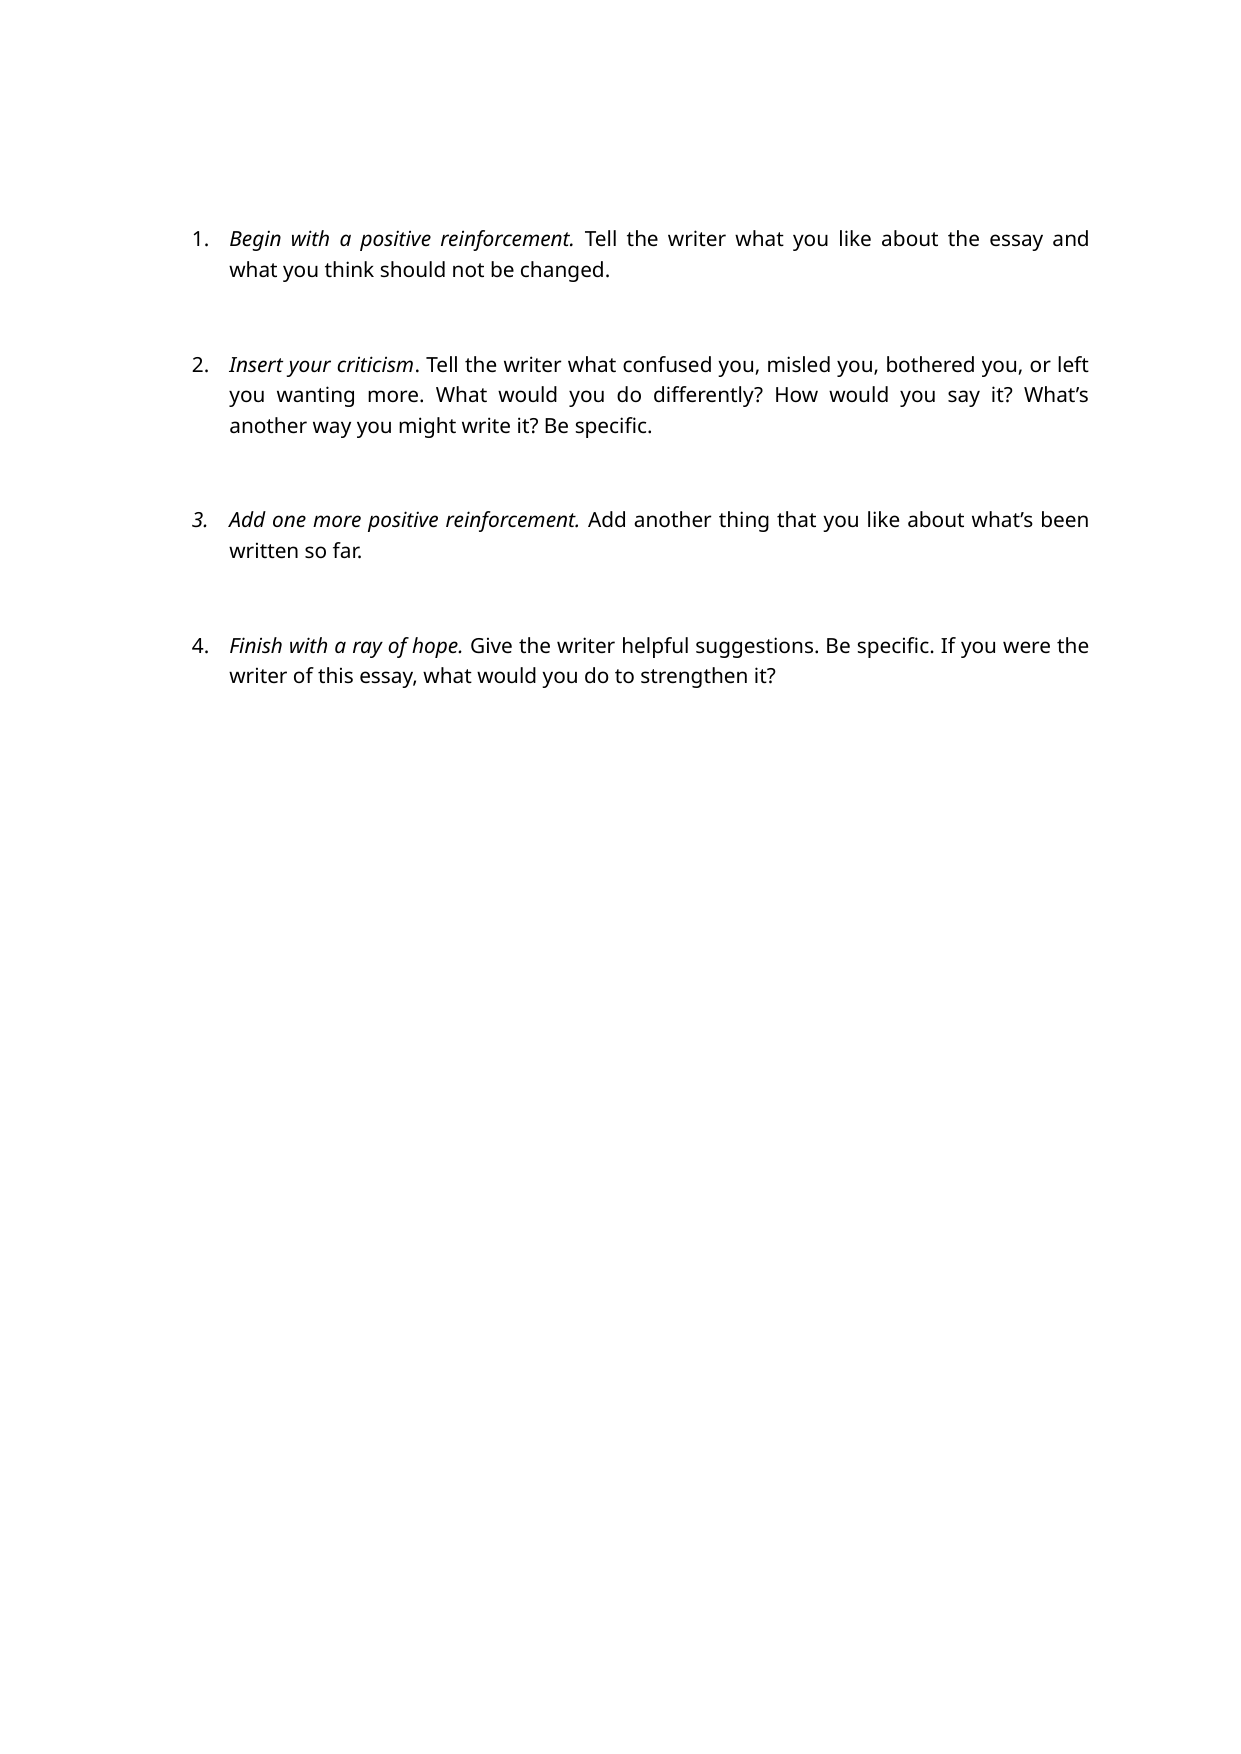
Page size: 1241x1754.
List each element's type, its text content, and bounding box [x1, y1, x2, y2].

list Finish with a ray of hope. Give the writer helpful suggestions. Be specific. If you were the writer of this essay, what would you do to strengthen it? [192, 631, 1090, 690]
list Begin with a positive reinforcement. Tell the writer what you like about the essay and what you think should not be changed. [192, 224, 1090, 283]
list Add one more positive reinforcement. Add another thing that you like about what’s been written so far. [192, 506, 1090, 564]
list Insert your criticism. Tell the writer what confused you, misled you, bothered you, or left you wanting more. What would you do differently? How would you say it? What’s another way you might write it? Be specific. [192, 350, 1090, 439]
